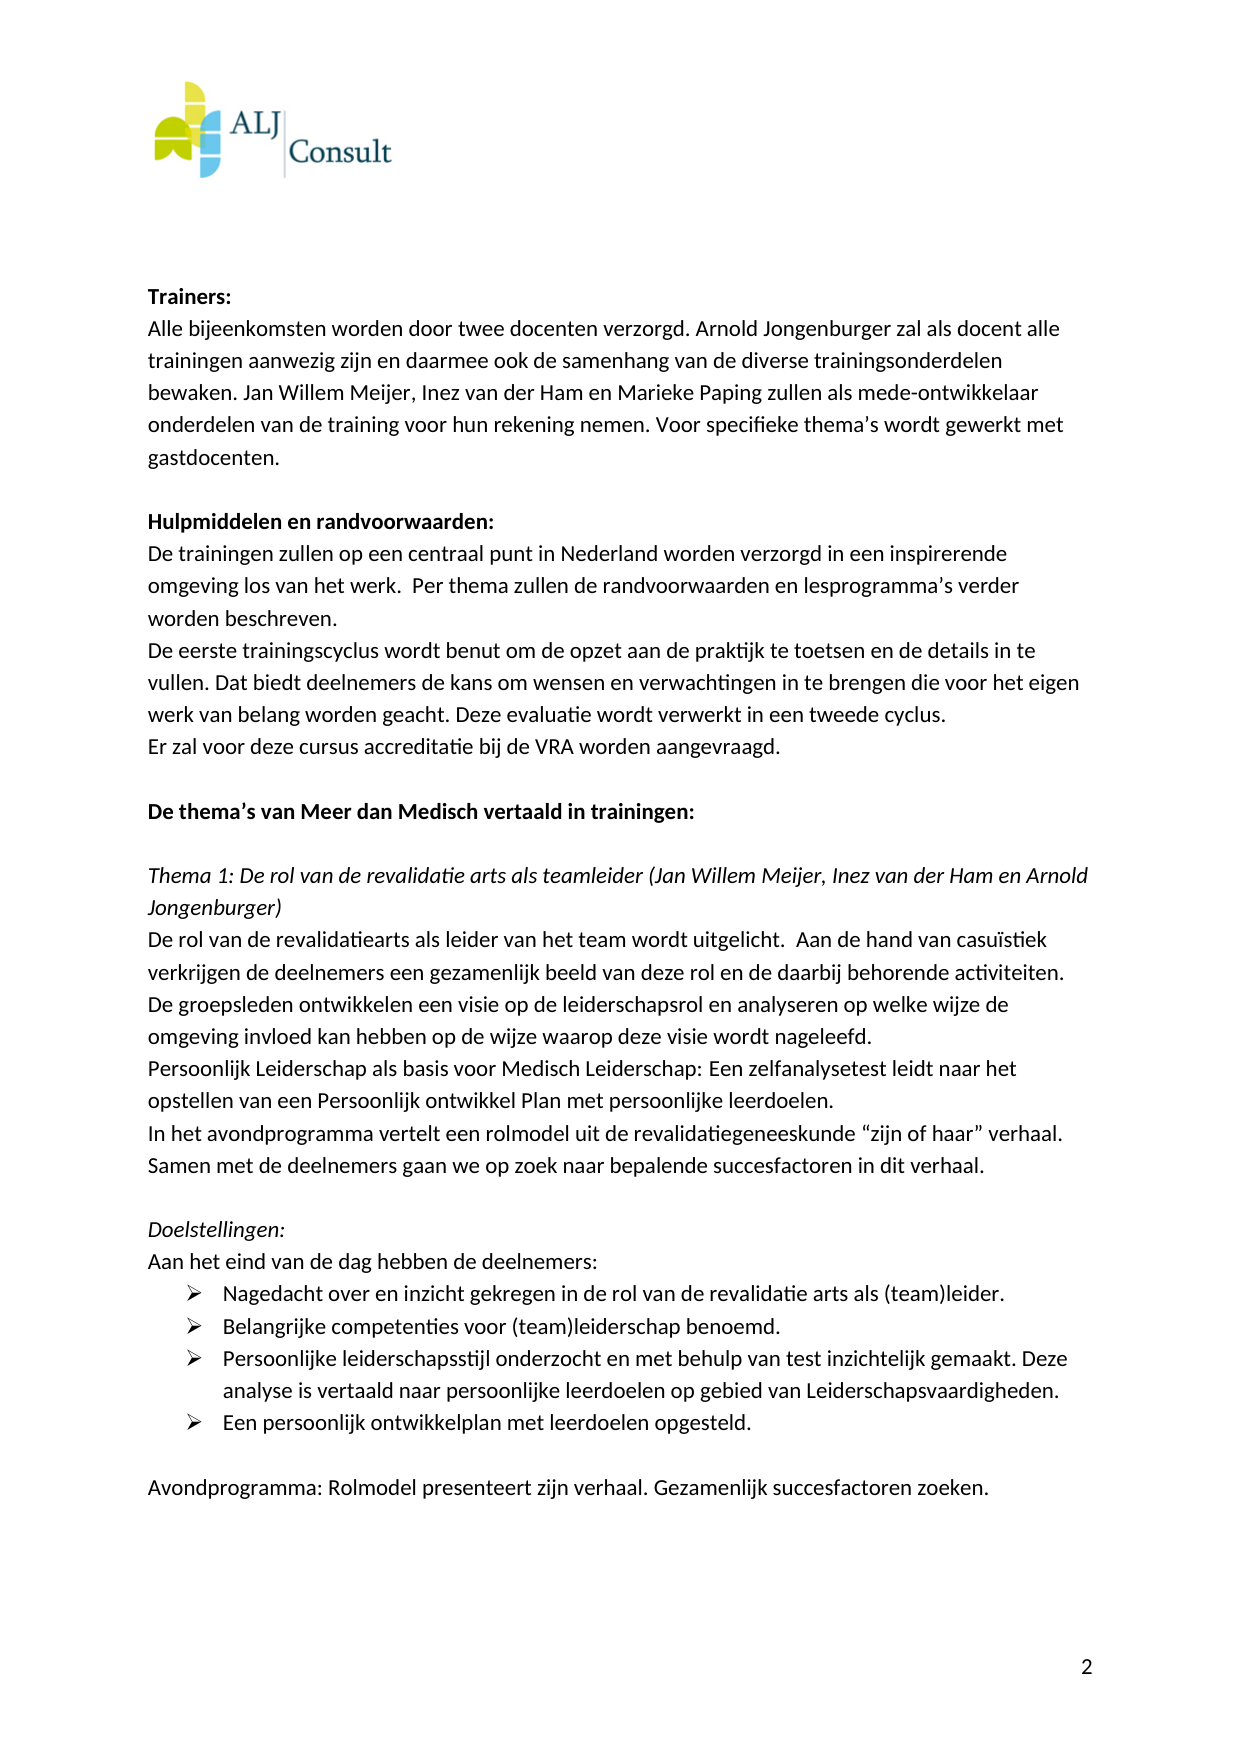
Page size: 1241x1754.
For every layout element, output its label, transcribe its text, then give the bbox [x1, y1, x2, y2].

text De eerste trainingscyclus wordt benut om de opzet aan de praktijk te toetsen en de details in te vullen. Dat biedt deelnemers de kans om wensen en verwachtingen in te brengen die voor het eigen werk van belang worden geacht. Deze evaluatie wordt verwerkt in een tweede cyclus. [148, 636, 1093, 728]
text Aan het eind van de dag hebben de deelnemers: [148, 1247, 1093, 1275]
text In het avondprogramma vertelt een rolmodel uit de revalidatiegeneeskunde “zijn of haar” verhaal. Samen met de deelnemers gaan we op zoek naar bepalende succesfactoren in dit verhaal. [148, 1119, 1093, 1179]
text Er zal voor deze cursus accreditatie bij de VRA worden aangevraagd. [148, 732, 1093, 760]
text De rol van de revalidatiearts als leider van het team wordt uitgelicht. Aan de hand van casuïstiek verkrijgen de deelnemers een gezamenlijk beeld van deze rol en de daarbij behorende activiteiten. De groepsleden ontwikkelen een visie op de leiderschapsrol en analyseren op welke wijze de omgeving invloed kan hebben op de wijze waarop deze visie wordt nageleefd. [148, 926, 1093, 1050]
text De trainingen zullen op een centraal punt in Nederland worden verzorgd in een inspirerende omgeving los van het werk. Per thema zullen de randvoorwaarden en lesprogramma’s verder worden beschreven. [148, 539, 1093, 632]
text Thema 1: De rol van de revalidatie arts als teamleider (Jan Willem Meijer, Inez van der Ham en Arnold Jongenburger) [148, 861, 1093, 921]
list Persoonlijke leiderschapsstijl onderzocht en met behulp van test inzichtelijk gemaakt. Deze analyse is vertaald naar persoonlijke leerdoelen op gebied van Leiderschapsvaardigheden. [185, 1344, 1093, 1404]
text De thema’s van Meer dan Medisch vertaald in trainingen: [148, 797, 1093, 825]
list Nagedacht over en inzicht gekregen in de rol van de revalidatie arts als (team)leider. [185, 1279, 1093, 1308]
text Alle bijeenkomsten worden door twee docenten verzorgd. Arnold Jongenburger zal als docent alle trainingen aanwezig zijn en daarmee ook de samenhang van de diverse trainingsonderdelen bewaken. Jan Willem Meijer, Inez van der Ham en Marieke Paping zullen als mede-ontwikkelaar onderdelen van de training voor hun rekening nemen. Voor specifieke thema’s wordt gewerkt met gastdocenten. [148, 314, 1093, 471]
text Doelstellingen: [148, 1215, 1093, 1243]
picture [147, 73, 398, 194]
text Trainers: [148, 282, 1093, 310]
list Belangrijke competenties voor (team)leiderschap benoemd. [185, 1312, 1093, 1340]
text Hulpmiddelen en randvoorwaarden: [148, 507, 1093, 535]
list Een persoonlijk ontwikkelplan met leerdoelen opgesteld. [185, 1408, 1093, 1436]
text Persoonlijk Leiderschap als basis voor Medisch Leiderschap: Een zelfanalysetest leidt naar het opstellen van een Persoonlijk ontwikkel Plan met persoonlijke leerdoelen. [148, 1054, 1093, 1114]
list Avondprogramma: Rolmodel presenteert zijn verhaal. Gezamenlijk succesfactoren zoeken. [148, 1473, 1093, 1501]
